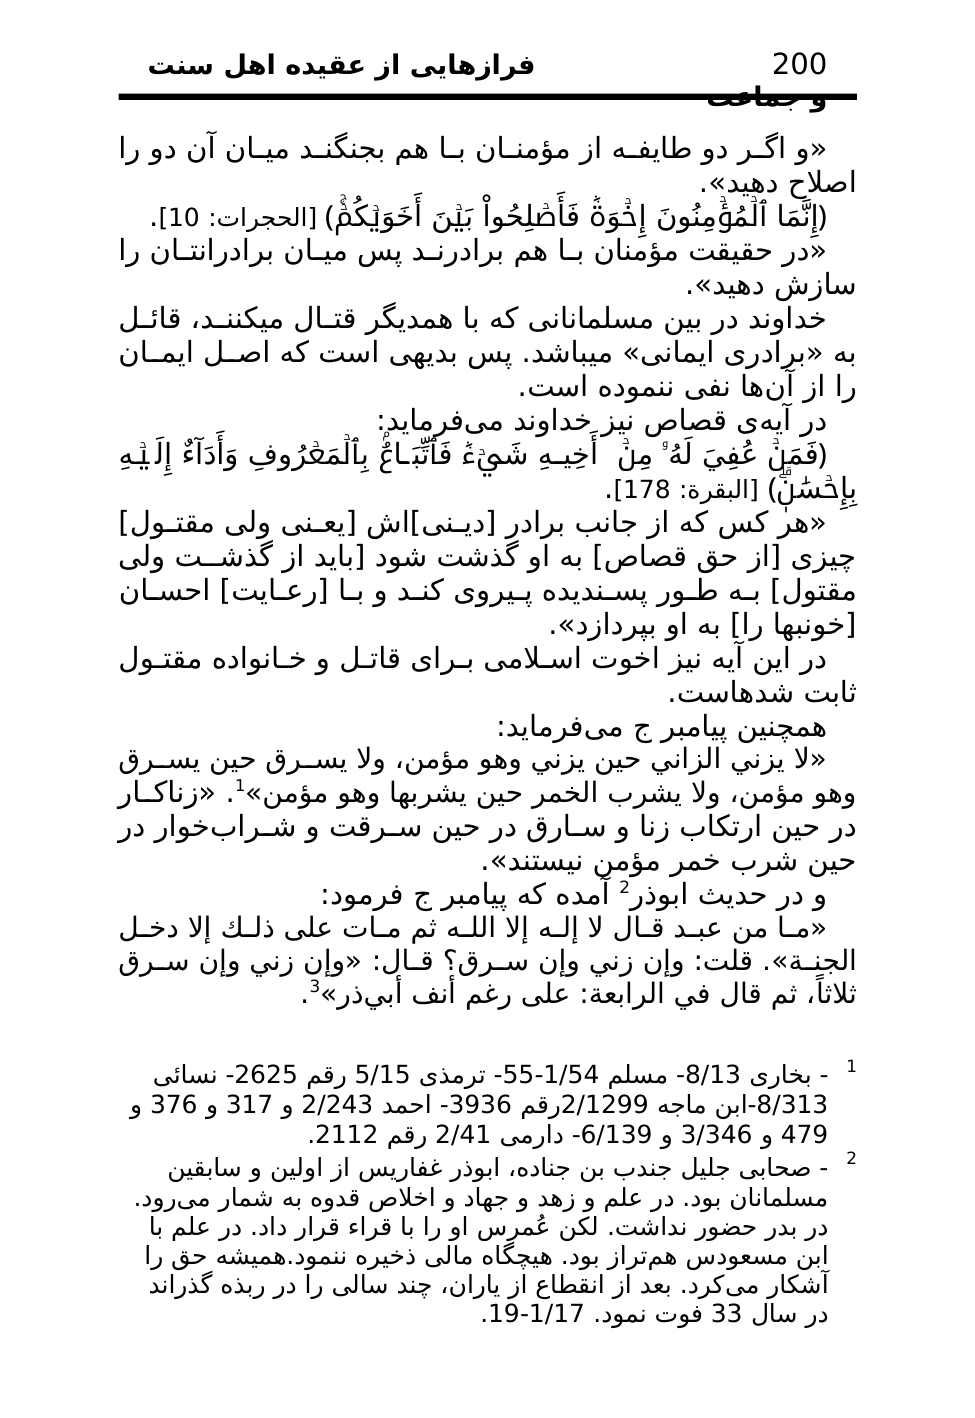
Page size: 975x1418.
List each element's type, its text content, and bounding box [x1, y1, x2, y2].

text «و اگر دو طایفه از مؤمنان با هم بجنگند میان آن دو را اصلاح دهید». [118, 132, 857, 199]
text «در حقیقت مؤمنان با هم برادرند پس میان برادرانتان را سازش دهید». [118, 233, 857, 301]
text ﴿فَمَنۡ عُفِيَ لَهُۥ مِنۡ أَخِيهِ شَيۡءٞ فَٱتِّبَاعُۢ بِٱلۡمَعۡرُوفِ وَأَدَآءٌ إِلَيۡهِ بِإِحۡسَٰنٖۗ﴾ [البقرة: 178]. [118, 437, 857, 505]
text همچنین پیامبر ج می‌فرماید: [118, 709, 857, 743]
text و در حدیث ابوذر آمده که پیامبر ج فرمود: [118, 877, 857, 911]
text ﴿إِنَّمَا ٱلۡمُؤۡمِنُونَ إِخۡوَةٞ فَأَصۡلِحُواْ بَيۡنَ أَخَوَيۡكُمۡۚ﴾ [الحجرات: 10]. [118, 199, 857, 233]
text در این آیه نیز اخوت اسلامی برای قاتل و خانواده مقتول ثابت شدهاست. [118, 641, 857, 709]
text در آیه‌ی قصاص نیز خداوند می‌فرماید: [118, 403, 857, 437]
text «ما من عبد قال لا إله إلا الله ثم مات علی ذلك إلا دخل الجنة». قلت: وإن زني وإن سرق؟ قال: «وإن زني وإن سرق ثلاثاً، ثم قال في الرابعة: علی رغم أنف أبي‌ذر». [118, 911, 857, 1011]
text «لا يزني الزاني حين يزني وهو مؤمن، ولا يسرق حين يسرق وهو مؤمن، ولا يشرب الخمر حين يشربها وهو مؤمن». «زناکار در حین ارتکاب زنا و سارق در حین سرقت و شراب‌خوار در حین شرب خمر مؤمن نیستند». [118, 743, 857, 877]
text خداوند در بین مسلمانانی که با همدیگر قتال میکنند، قائل به «برادری ایمانی» میباشد. پس بدیهی است که اصل ایمان را از آن‌ها نفی ننموده است. [118, 301, 857, 403]
text «هر کس که از جانب برادر [دینى]اش [یعنى ولى مقتول] چیزى [از حق قصاص] به او گذشت شود [باید از گذشت ولى مقتول] به طور پسندیده پیروى کند و با [رعایت] احسان [خونبها را] به او بپردازد». [118, 505, 857, 641]
